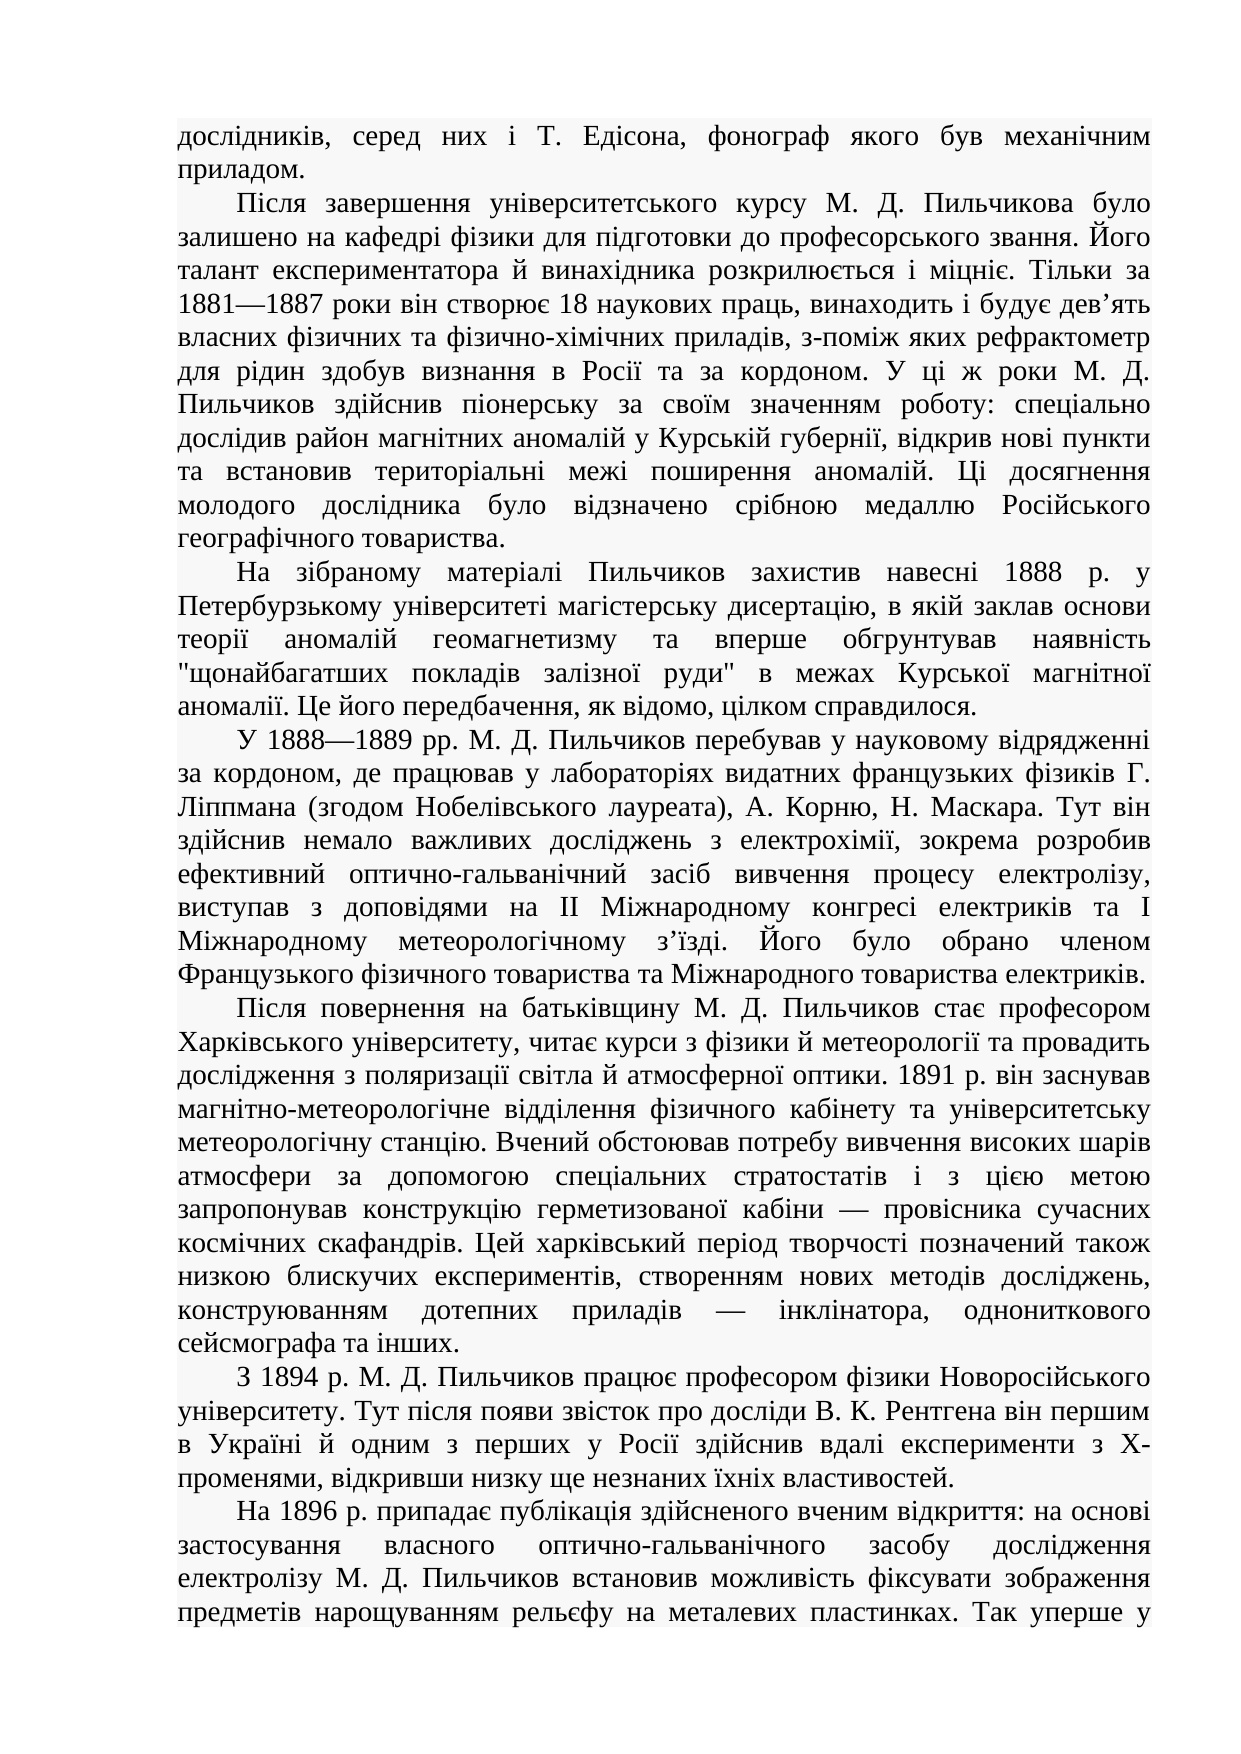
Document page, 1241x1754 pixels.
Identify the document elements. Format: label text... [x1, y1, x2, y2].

text Після повернення на батьківщину М. Д. Пильчиков стає професором Харківського університету, читає курси з фізики й метеорології та провадить дослідження з поляризації світла й атмосферної оптики. 1891 р. він заснував магнітно-метеорологічне відділення фізичного кабінету та університетську метеорологічну станцію. Вчений обстоював потребу вивчення високих шарів атмосфери за допомогою спеціальних стратостатів і з цією метою запропонував конструкцію герметизованої кабіни — провісника сучасних космічних скафандрів. Цей харківський період творчості позначений також низкою блискучих експериментів, створенням нових методів досліджень, конструюванням дотепних приладів — інклінатора, однониткового сейсмографа та інших. [177, 990, 1152, 1359]
text На зібраному матеріалі Пильчиков захистив навесні 1888 р. у Петербурзькому університеті магістерську дисертацію, в якій заклав основи теорії аномалій геомагнетизму та вперше обгрунтував наявність "щонайбагатших покладів залізної руди" в межах Курської магнітної аномалії. Це його передбачення, як відомо, цілком справдилося. [177, 554, 1152, 722]
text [177, 118, 1152, 185]
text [177, 1493, 1152, 1627]
text У 1888—1889 рр. М. Д. Пильчиков перебував у науковому відрядженні за кордоном, де працював у лабораторіях видатних французьких фізиків Г. Ліппмана (згодом Нобелівського лауреата), А. Корню, Н. Маскара. Тут він здійснив немало важливих досліджень з електрохімії, зокрема розробив ефективний оптично-гальванічний засіб вивчення процесу електролізу, виступав з доповідями на II Міжнародному конгресі електриків та I Міжнародному метеорологічному з’їзді. Його було обрано членом Французького фізичного товариства та Міжнародного товариства електриків. [177, 722, 1152, 990]
text Після завершення університетського курсу М. Д. Пильчикова було залишено на кафедрі фізики для підготовки до професорського звання. Його талант експериментатора й винахідника розкрилюється і міцніє. Тільки за 1881—1887 роки він створює 18 наукових праць, винаходить і будує дев’ять власних фізичних та фізично-хімічних приладів, з-поміж яких рефрактометр для рідин здобув визнання в Росії та за кордоном. У цi ж роки М. Д. Пильчиков здійснив піонерську за своїм значенням роботу: спеціально дослідив район магнітних аномалій у Курській губернії, відкрив нові пункти та встановив територіальні межі поширення аномалій. Ці досягнення молодого дослідника було відзначено срібною медаллю Російського географічного товариства. [177, 185, 1152, 554]
text З 1894 р. М. Д. Пильчиков працює професором фізики Новоросійського університету. Тут після появи звісток про досліди В. К. Рентгена він першим в Україні й одним з перших у Росії здійснив вдалі експерименти з Х-променями, відкривши низку ще незнаних їхніх властивостей. [177, 1359, 1152, 1493]
